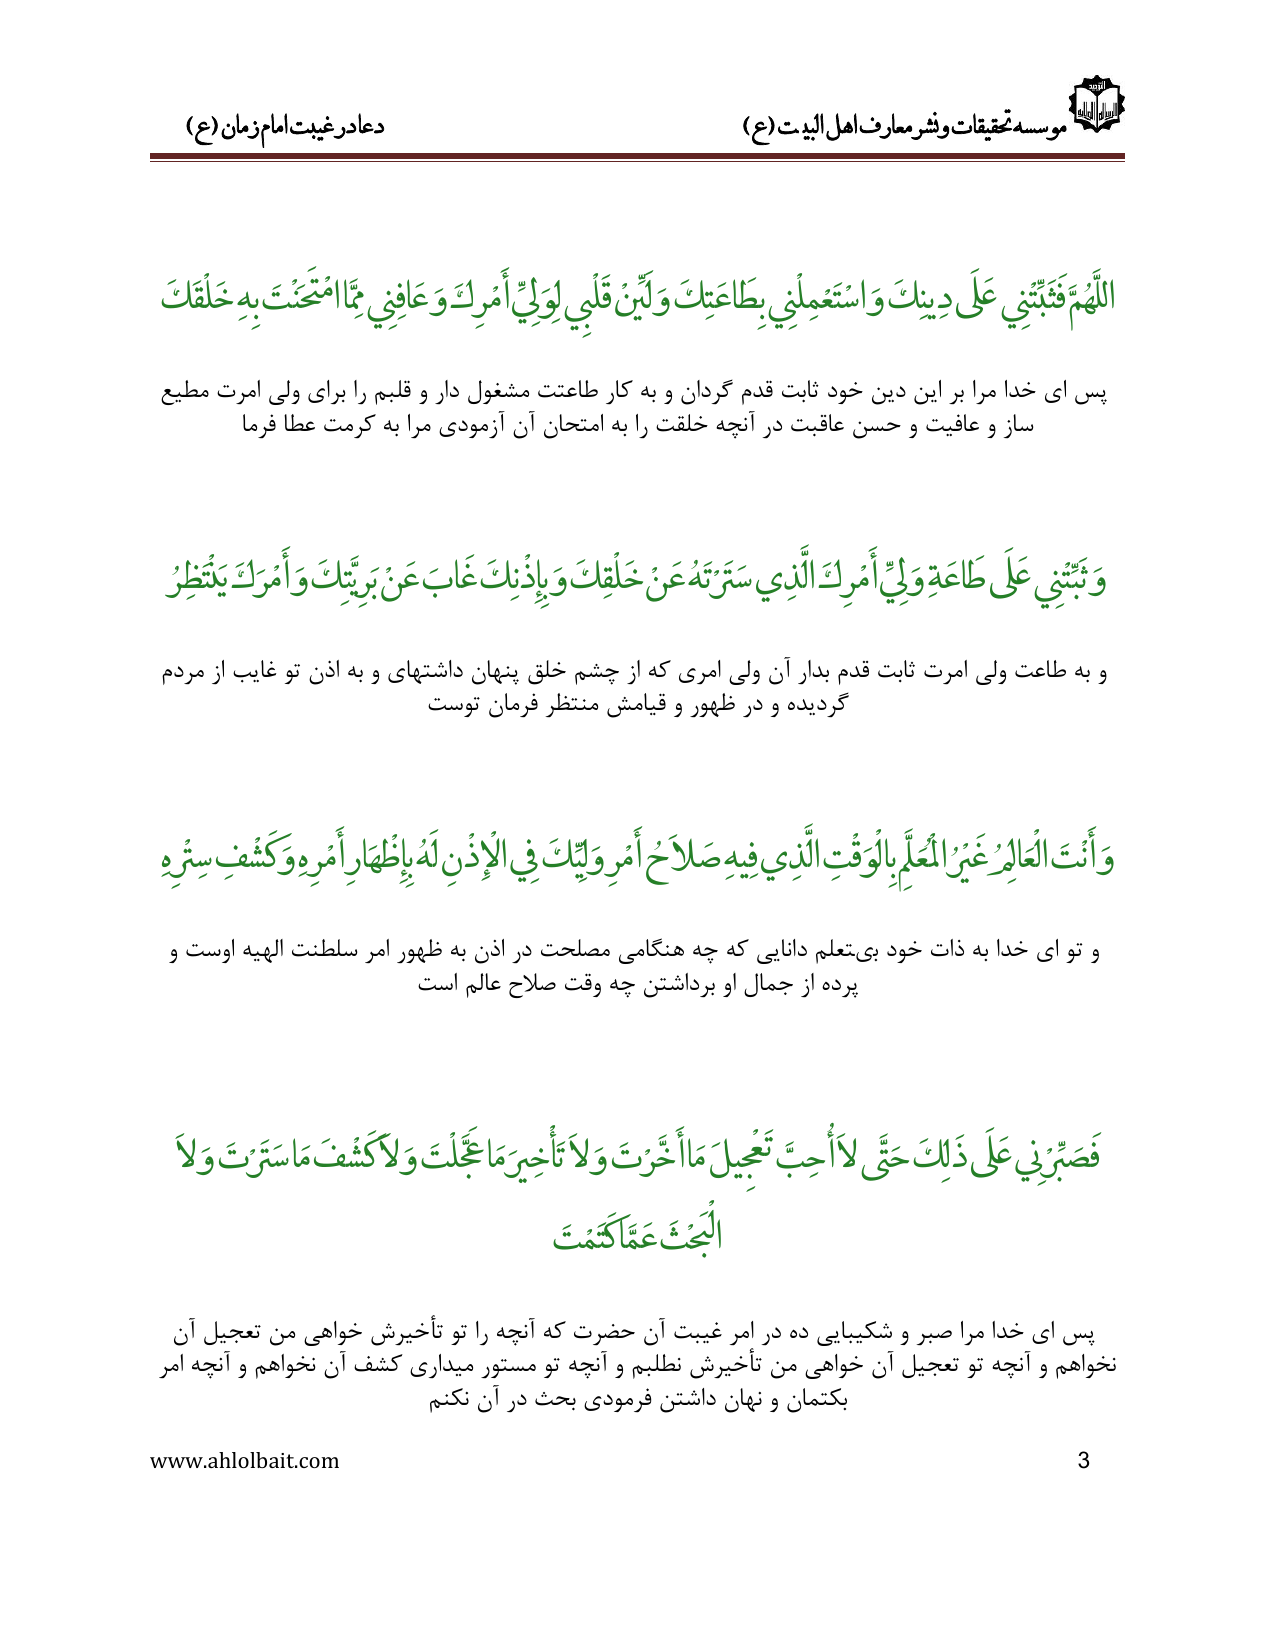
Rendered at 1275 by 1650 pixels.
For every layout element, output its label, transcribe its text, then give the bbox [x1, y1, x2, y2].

text وَ ثَبِّتْنِي عَلَى طَاعَةِ وَلِيِّ أَمْرِكَ الَّذِي سَتَرْتَهُ عَنْ خَلْقِكَ وَ بِإِذْنِكَ غَابَ عَنْ بَرِيَّتِكَ وَ أَمْرَكَ يَنْتَظِرُ [150, 467, 1125, 618]
picture [1068, 75, 1125, 133]
text و به طاعت ولى امرت ثابت قدم بدار آن ولى امرى كه از چشم خلق پنهان داشته‏اى و به اذن تو غايب از مردم گرديده و در ظهور و قيامش منتظر فرمان توست [150, 650, 1125, 721]
text و تو اى خدا به ذات خود بى‏تعلم دانايى كه چه هنگامى مصلحت در اذن به ظهور امر سلطنت الهيه اوست و پرده از جمال او برداشتن چه وقت صلاح عالم است [150, 929, 1125, 1000]
text اللَّهُمَّ فَثَبِّتْنِي عَلَى دِينِكَ وَ اسْتَعْمِلْنِي بِطَاعَتِكَ وَ لَيِّنْ قَلْبِي لِوَلِيِّ أَمْرِكَ وَ عَافِنِي مِمَّا امْتَحَنْتَ بِهِ خَلْقَكَ‏ [150, 187, 1125, 339]
text پس اى خدا مرا صبر و شكيبايى ده در امر غيبت آن حضرت كه آنچه را تو تأخيرش خواهى من تعجيل آن نخواهم و آنچه تو تعجيل آن خواهى من تأخيرش نطلبم و آنچه تو مستور ميدارى كشف آن نخواهم و آنچه امر بكتمان و نهان داشتن فرمودى بحث در آن نكنم [150, 1311, 1125, 1415]
text وَ أَنْتَ الْعَالِمُ غَيْرُ الْمُعَلَّمِ بِالْوَقْتِ الَّذِي فِيهِ صَلاَحُ أَمْرِ وَلِيِّكَ فِي الْإِذْنِ لَهُ بِإِظْهَارِ أَمْرِهِ وَ كَشْفِ سِتْرِهِ‏ [150, 746, 1125, 898]
text پس اى خدا مرا بر اين دين خود ثابت قدم گردان و به كار طاعتت مشغول دار و قلبم را براى ولى امرت مطيع ساز و عافيت و حسن عاقبت در آنچه خلقت را به امتحان آن آزمودى مرا به كرمت عطا فرما [150, 371, 1125, 441]
text فَصَبِّرْنِي عَلَى ذَلِكَ حَتَّى لاَ أُحِبَّ تَعْجِيلَ مَا أَخَّرْتَ وَ لاَ تَأْخِيرَ مَا عَجَّلْتَ وَ لاَ كَشْفَ مَا سَتَرْتَ وَ لاَ الْبَحْثَ عَمَّا كَتَمْتَ‏ [150, 1127, 1125, 1279]
